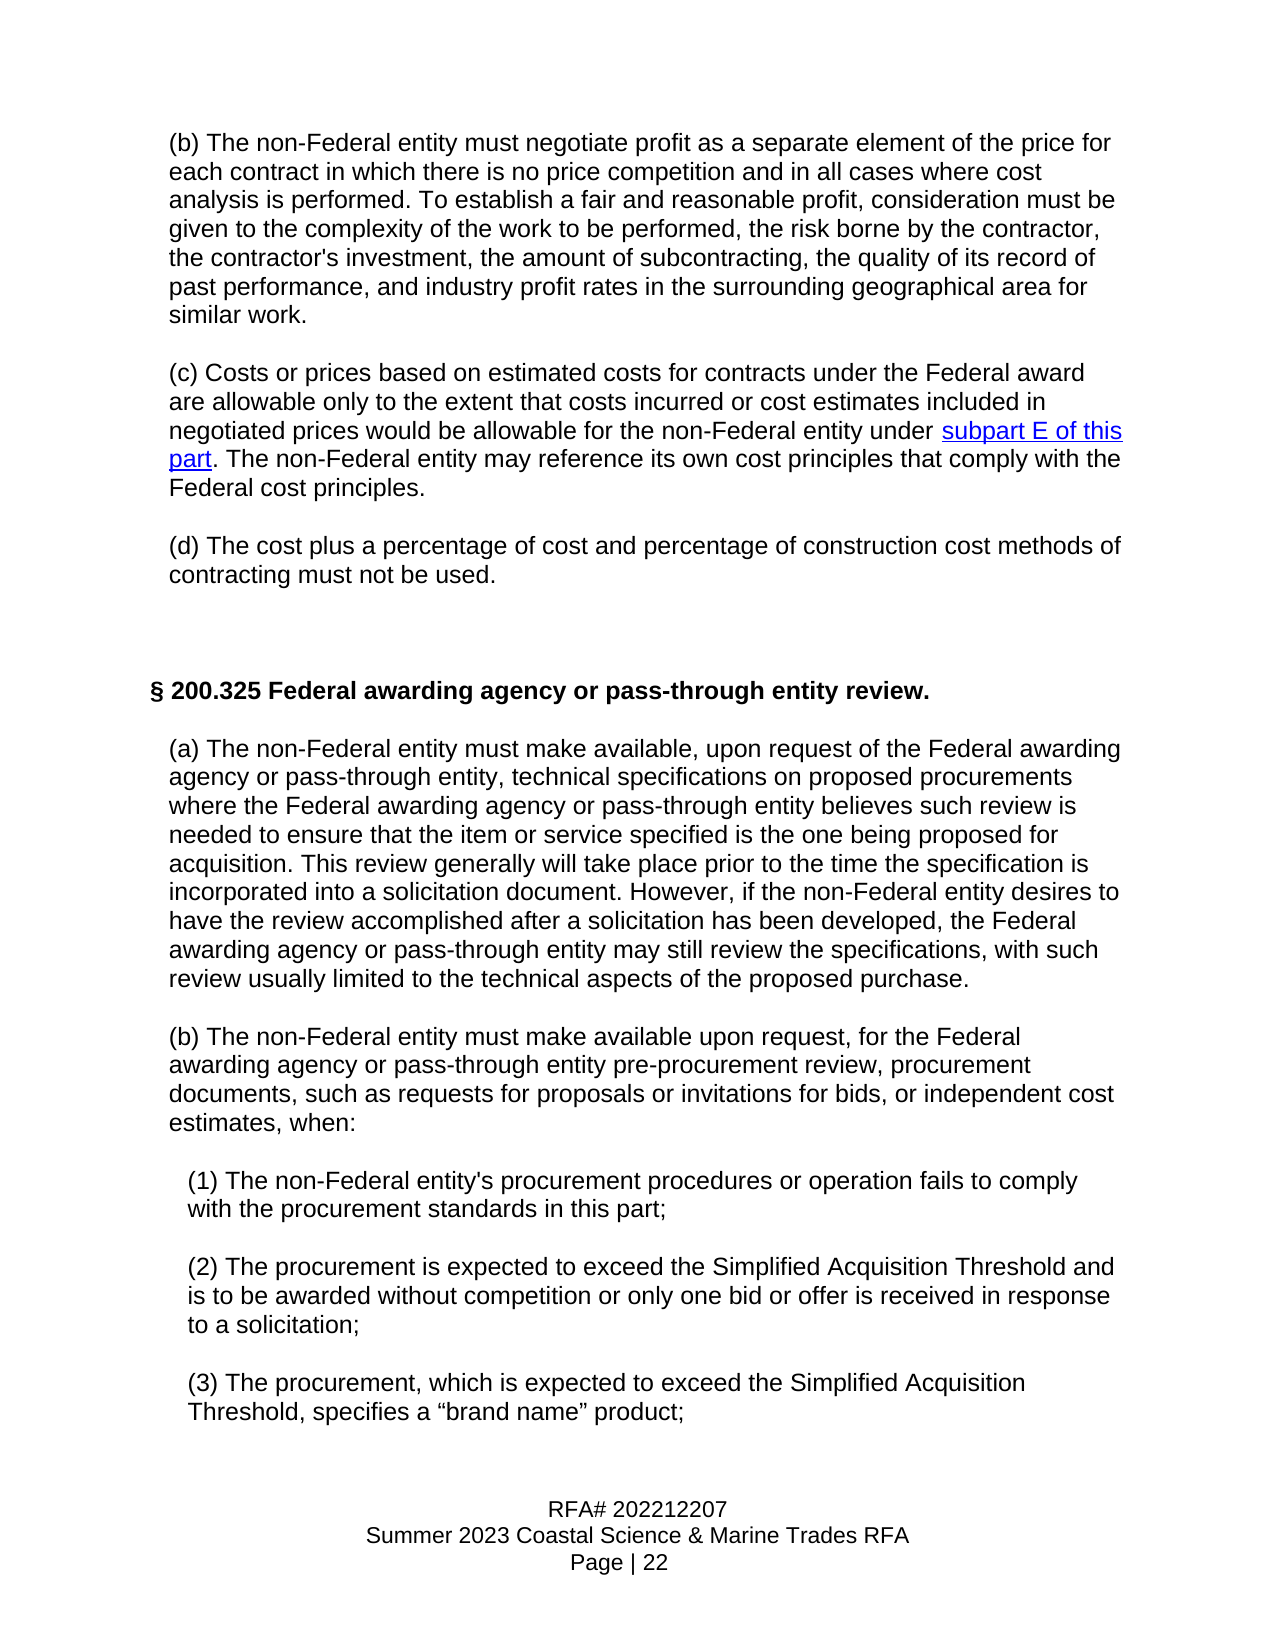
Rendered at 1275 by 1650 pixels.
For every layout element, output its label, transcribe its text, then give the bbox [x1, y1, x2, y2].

text (c) Costs or prices based on estimated costs for contracts under the Federal award are allowable only to the extent that costs incurred or cost estimates included in negotiated prices would be allowable for the non-Federal entity under subpart E of this part. The non-Federal entity may reference its own cost principles that comply with the Federal cost principles. [169, 358, 1125, 502]
text (d) The cost plus a percentage of cost and percentage of construction cost methods of contracting must not be used. [169, 531, 1125, 588]
text (2) The procurement is expected to exceed the Simplified Acquisition Threshold and is to be awarded without competition or only one bid or offer is received in response to a solicitation; [187, 1252, 1125, 1338]
text (a) The non-Federal entity must make available, upon request of the Federal awarding agency or pass-through entity, technical specifications on proposed procurements where the Federal awarding agency or pass-through entity believes such review is needed to ensure that the item or service specified is the one being proposed for acquisition. This review generally will take place prior to the time the specification is incorporated into a solicitation document. However, if the non-Federal entity desires to have the review accomplished after a solicitation has been developed, the Federal awarding agency or pass-through entity may still review the specifications, with such review usually limited to the technical aspects of the proposed purchase. [169, 733, 1125, 992]
text § 200.325 Federal awarding agency or pass-through entity review. [150, 676, 1125, 704]
text (b) The non-Federal entity must make available upon request, for the Federal awarding agency or pass-through entity pre-procurement review, procurement documents, such as requests for proposals or invitations for bids, or independent cost estimates, when: [169, 1021, 1125, 1136]
text (1) The non-Federal entity's procurement procedures or operation fails to comply with the procurement standards in this part; [187, 1166, 1125, 1223]
text (3) The procurement, which is expected to exceed the Simplified Acquisition Threshold, specifies a “brand name” product; [187, 1368, 1125, 1425]
text (b) The non-Federal entity must negotiate profit as a separate element of the price for each contract in which there is no price competition and in all cases where cost analysis is performed. To establish a fair and reasonable profit, consideration must be given to the complexity of the work to be performed, the risk borne by the contractor, the contractor's investment, the amount of subcontracting, the quality of its record of past performance, and industry profit rates in the surrounding geographical area for similar work. [169, 128, 1125, 329]
